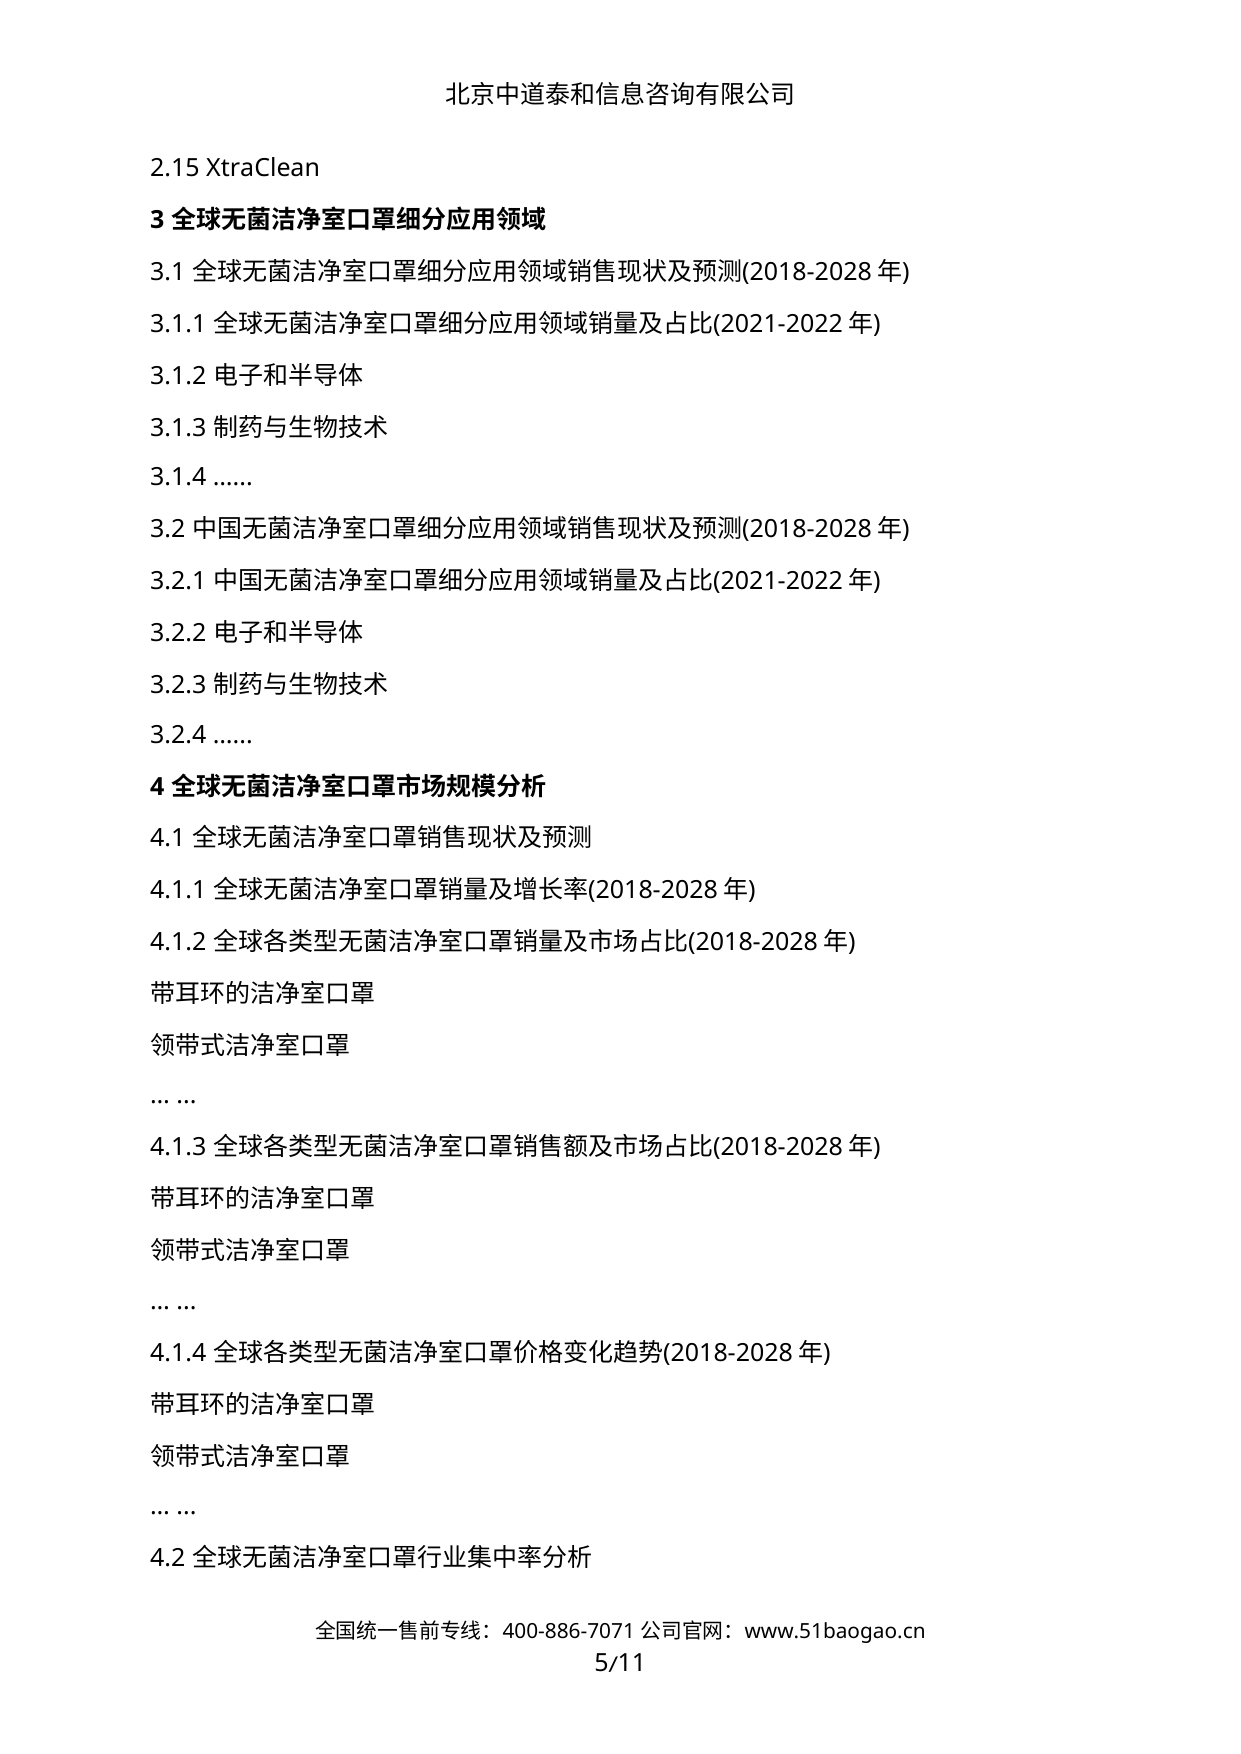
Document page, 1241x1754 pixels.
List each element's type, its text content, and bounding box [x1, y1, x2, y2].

text 4 全球无菌洁净室口罩市场规模分析 [150, 766, 1090, 802]
text 3 全球无菌洁净室口罩细分应用领域 [150, 200, 1090, 236]
text 领带式洁净室口罩 [150, 1025, 1090, 1062]
text 3.1 全球无菌洁净室口罩细分应用领域销售现状及预测(2018-2028年) [150, 252, 1090, 288]
text … ... [150, 1488, 1090, 1522]
text 3.2.1 中国无菌洁净室口罩细分应用领域销量及占比(2021-2022年) [150, 561, 1090, 597]
text 3.1.1 全球无菌洁净室口罩细分应用领域销量及占比(2021-2022年) [150, 303, 1090, 340]
text 4.1.4 全球各类型无菌洁净室口罩价格变化趋势(2018-2028年) [150, 1332, 1090, 1368]
text 4.1.1 全球无菌洁净室口罩销量及增长率(2018-2028年) [150, 870, 1090, 906]
text 带耳环的洁净室口罩 [150, 1179, 1090, 1215]
text 3.1.2 电子和半导体 [150, 355, 1090, 392]
text 2.15 XtraClean [150, 150, 1090, 184]
text 3.2 中国无菌洁净室口罩细分应用领域销售现状及预测(2018-2028年) [150, 509, 1090, 545]
text … ... [150, 1282, 1090, 1317]
text 4.1 全球无菌洁净室口罩销售现状及预测 [150, 818, 1090, 854]
text 领带式洁净室口罩 [150, 1231, 1090, 1267]
text 带耳环的洁净室口罩 [150, 1384, 1090, 1420]
text 3.2.4 …... [150, 716, 1090, 750]
text 带耳环的洁净室口罩 [150, 973, 1090, 1010]
text 3.1.4 …... [150, 459, 1090, 493]
text 4.2 全球无菌洁净室口罩行业集中率分析 [150, 1537, 1090, 1574]
text … ... [150, 1077, 1090, 1111]
text 3.1.3 制药与生物技术 [150, 407, 1090, 443]
text 3.2.2 电子和半导体 [150, 612, 1090, 649]
text 3.2.3 制药与生物技术 [150, 664, 1090, 701]
text 4.1.3 全球各类型无菌洁净室口罩销售额及市场占比(2018-2028年) [150, 1127, 1090, 1163]
text 领带式洁净室口罩 [150, 1436, 1090, 1472]
text 4.1.2 全球各类型无菌洁净室口罩销量及市场占比(2018-2028年) [150, 922, 1090, 958]
